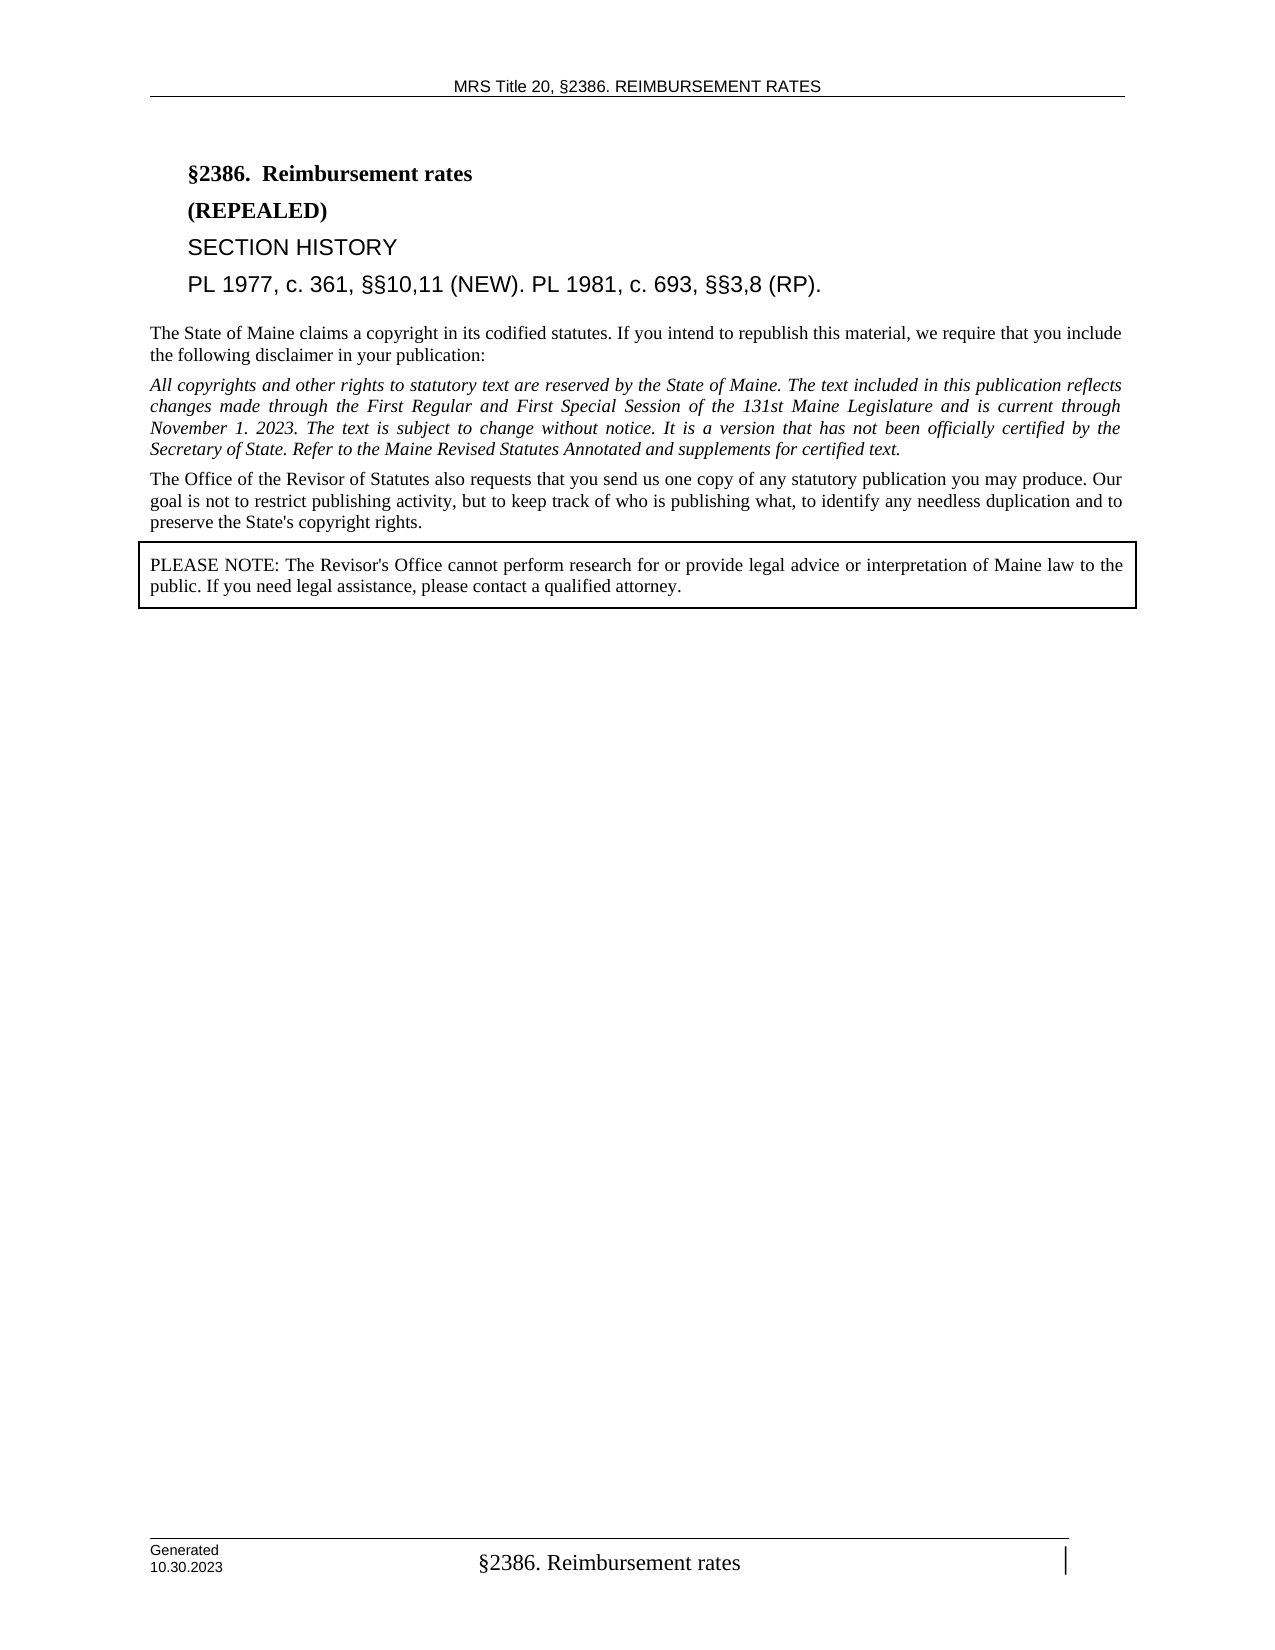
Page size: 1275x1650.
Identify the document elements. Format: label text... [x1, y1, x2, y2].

text The Office of the Revisor of Statutes also requests that you send us one copy of any statutory publication you may produce. Our goal is not to restrict publishing activity, but to keep track of who is publishing what, to identify any needless duplication and to preserve the State's copyright rights. [150, 468, 1125, 533]
text §2386. Reimbursement rates [187, 160, 1125, 187]
text All copyrights and other rights to statutory text are reserved by the State of Maine. The text included in this publication reflects changes made through the First Regular and First Special Session of the 131st Maine Legislature and is current through November 1. 2023 . The text is subject to change without notice. It is a version that has not been officially certified by the Secretary of State. Refer to the Maine Revised Statutes Annotated and supplements for certified text. [150, 373, 1125, 460]
text (REPEALED) [187, 197, 1125, 223]
text SECTION HISTORY [187, 234, 1125, 260]
text PL 1977, c. 361, §§10,11 (NEW). PL 1981, c. 693, §§3,8 (RP). [187, 271, 1125, 297]
text PLEASE NOTE: The Revisor's Office cannot perform research for or provide legal advice or interpretation of Maine law to the public. If you need legal assistance, please contact a qualified attorney. [140, 543, 1135, 607]
text The State of Maine claims a copyright in its codified statutes. If you intend to republish this material, we require that you include the following disclaimer in your publication: [150, 322, 1125, 365]
